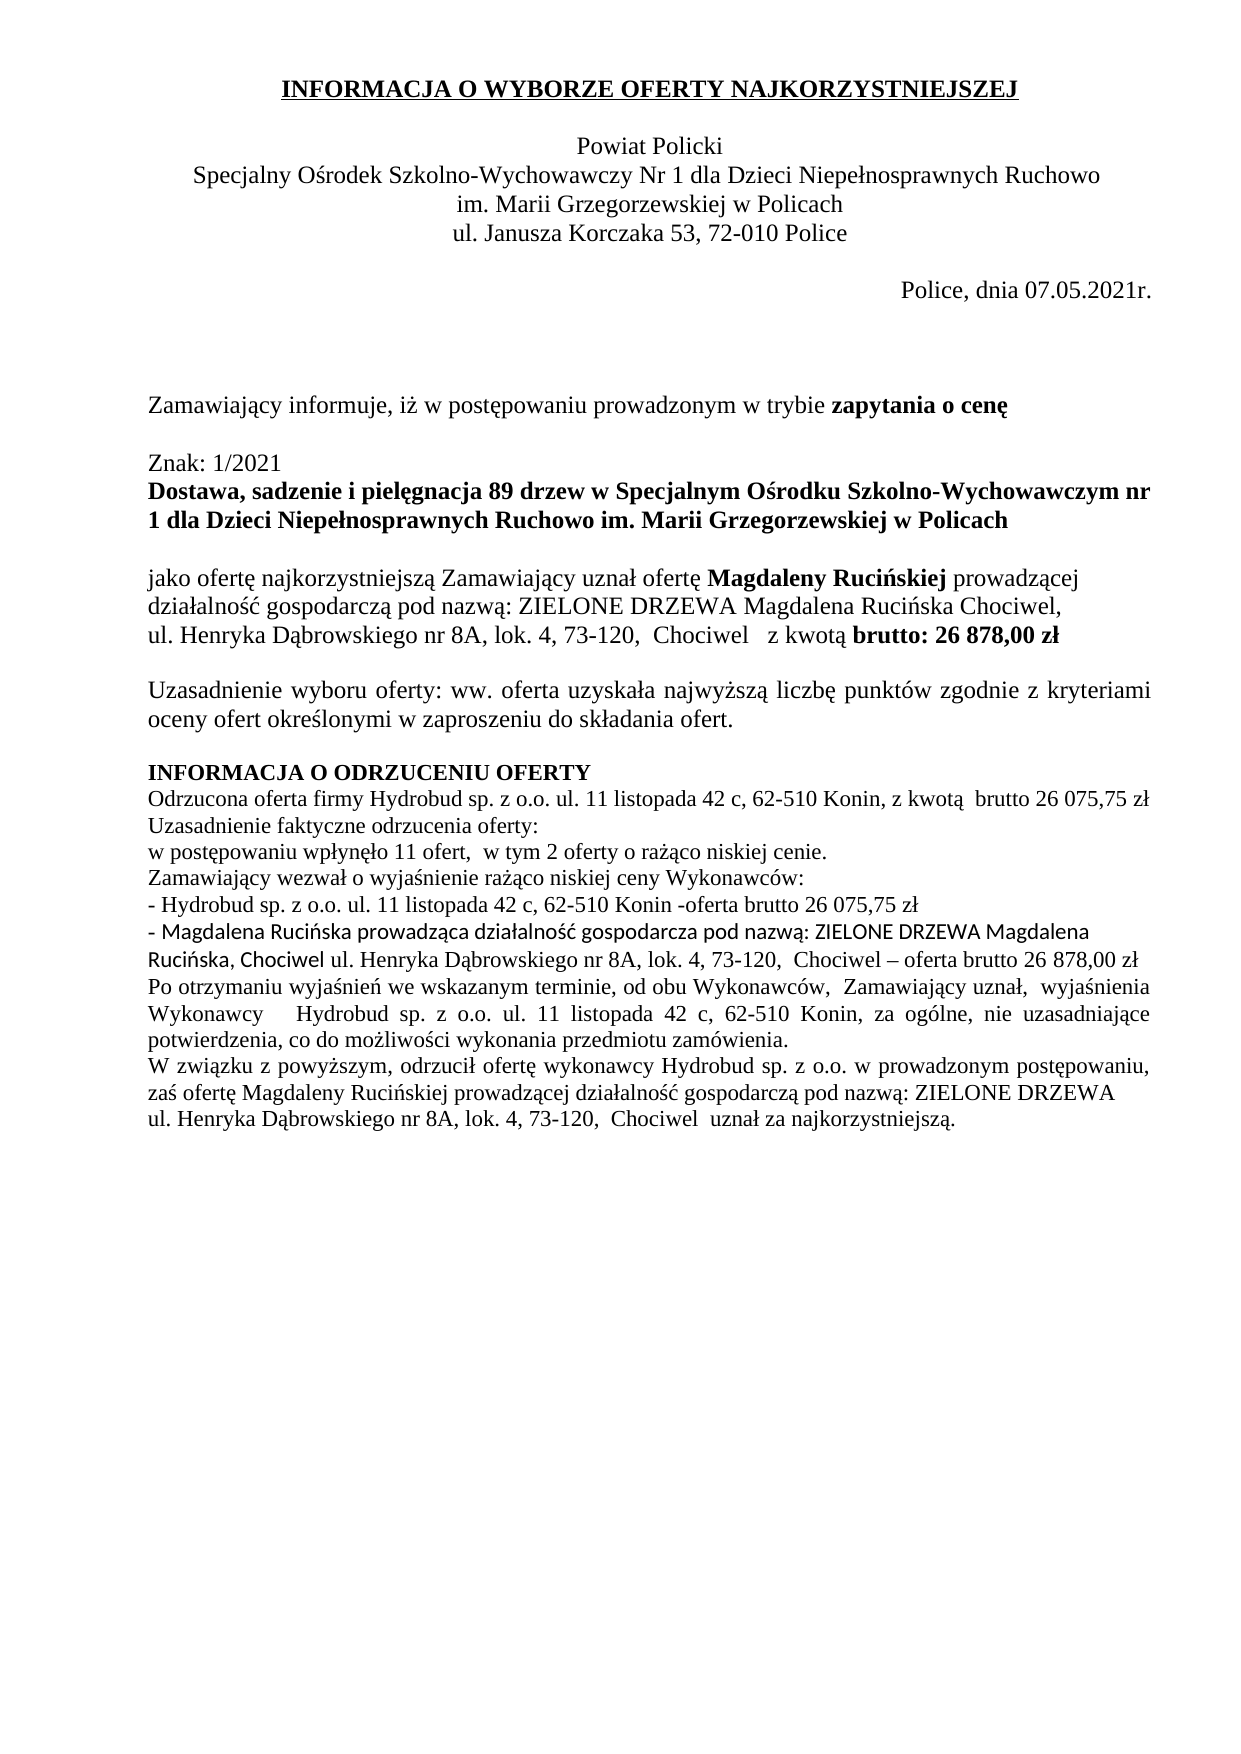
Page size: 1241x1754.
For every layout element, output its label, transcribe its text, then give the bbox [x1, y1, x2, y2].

text Uzasadnienie wyboru oferty: ww. oferta uzyskała najwyższą liczbę punktów zgodnie z kryteriami oceny ofert określonymi w zaproszeniu do składania ofert. [148, 675, 1152, 733]
text INFORMACJA O WYBORZE OFERTY NAJKORZYSTNIEJSZEJ [148, 74, 1152, 103]
text ul. Henryka Dąbrowskiego nr 8A, lok. 4, 73-120, Chociwel z kwotą brutto: 26 878,00 zł [148, 620, 1152, 649]
text Po otrzymaniu wyjaśnień we wskazanym terminie, od obu Wykonawców, Zamawiający uznał, wyjaśnienia Wykonawcy Hydrobud sp. z o.o. ul. 11 listopada 42 c, 62-510 Konin, za ogólne, nie uzasadniające potwierdzenia, co do możliwości wykonania przedmiotu zamówienia. [148, 973, 1152, 1052]
text w postępowaniu wpłynęło 11 ofert, w tym 2 oferty o rażąco niskiej cenie. [148, 838, 1152, 864]
text Dostawa, sadzenie i pielęgnacja 89 drzew w Specjalnym Ośrodku Szkolno-Wychowawczym nr 1 dla Dzieci Niepełnosprawnych Ruchowo im. Marii Grzegorzewskiej w Policach [148, 476, 1152, 534]
text ul. Henryka Dąbrowskiego nr 8A, lok. 4, 73-120, Chociwel uznał za najkorzystniejszą. [148, 1105, 1152, 1131]
text Zamawiający informuje, iż w postępowaniu prowadzonym w trybie zapytania o cenę [148, 390, 1152, 419]
text Police, dnia 07.05.2021r. [148, 275, 1152, 304]
text INFORMACJA O ODRZUCENIU OFERTY [148, 759, 1152, 785]
text Znak: 1/2021 [148, 448, 1152, 476]
text Specjalny Ośrodek Szkolno-Wychowawczy Nr 1 dla Dzieci Niepełnosprawnych Ruchowo im. Marii Grzegorzewskiej w Policach ul. Janusza Korczaka 53, 72-010 Police [148, 160, 1152, 246]
text jako ofertę najkorzystniejszą Zamawiający uznał ofertę Magdaleny Rucińskiej prowadzącej działalność gospodarczą pod nazwą: ZIELONE DRZEWA Magdalena Rucińska Chociwel, [148, 563, 1152, 620]
text - Magdalena Rucińska prowadząca działalność gospodarcza pod nazwą: ZIELONE DRZEWA Magdalena Rucińska, Chociwel ul. Henryka Dąbrowskiego nr 8A, lok. 4, 73-120, Chociwel – oferta brutto 26 878,00 zł [148, 917, 1152, 973]
text Uzasadnienie faktyczne odrzucenia oferty: [148, 812, 1152, 838]
text W związku z powyższym, odrzucił ofertę wykonawcy Hydrobud sp. z o.o. w prowadzonym postępowaniu, zaś ofertę Magdaleny Rucińskiej prowadzącej działalność gospodarczą pod nazwą: ZIELONE DRZEWA [148, 1052, 1152, 1105]
text Zamawiający wezwał o wyjaśnienie rażąco niskiej ceny Wykonawców: [148, 864, 1152, 891]
text Odrzucona oferta firmy Hydrobud sp. z o.o. ul. 11 listopada 42 c, 62-510 Konin, z kwotą brutto 26 075,75 zł [148, 785, 1152, 812]
text - Hydrobud sp. z o.o. ul. 11 listopada 42 c, 62-510 Konin -oferta brutto 26 075,75 zł [148, 891, 1152, 917]
text Powiat Policki [148, 131, 1152, 160]
